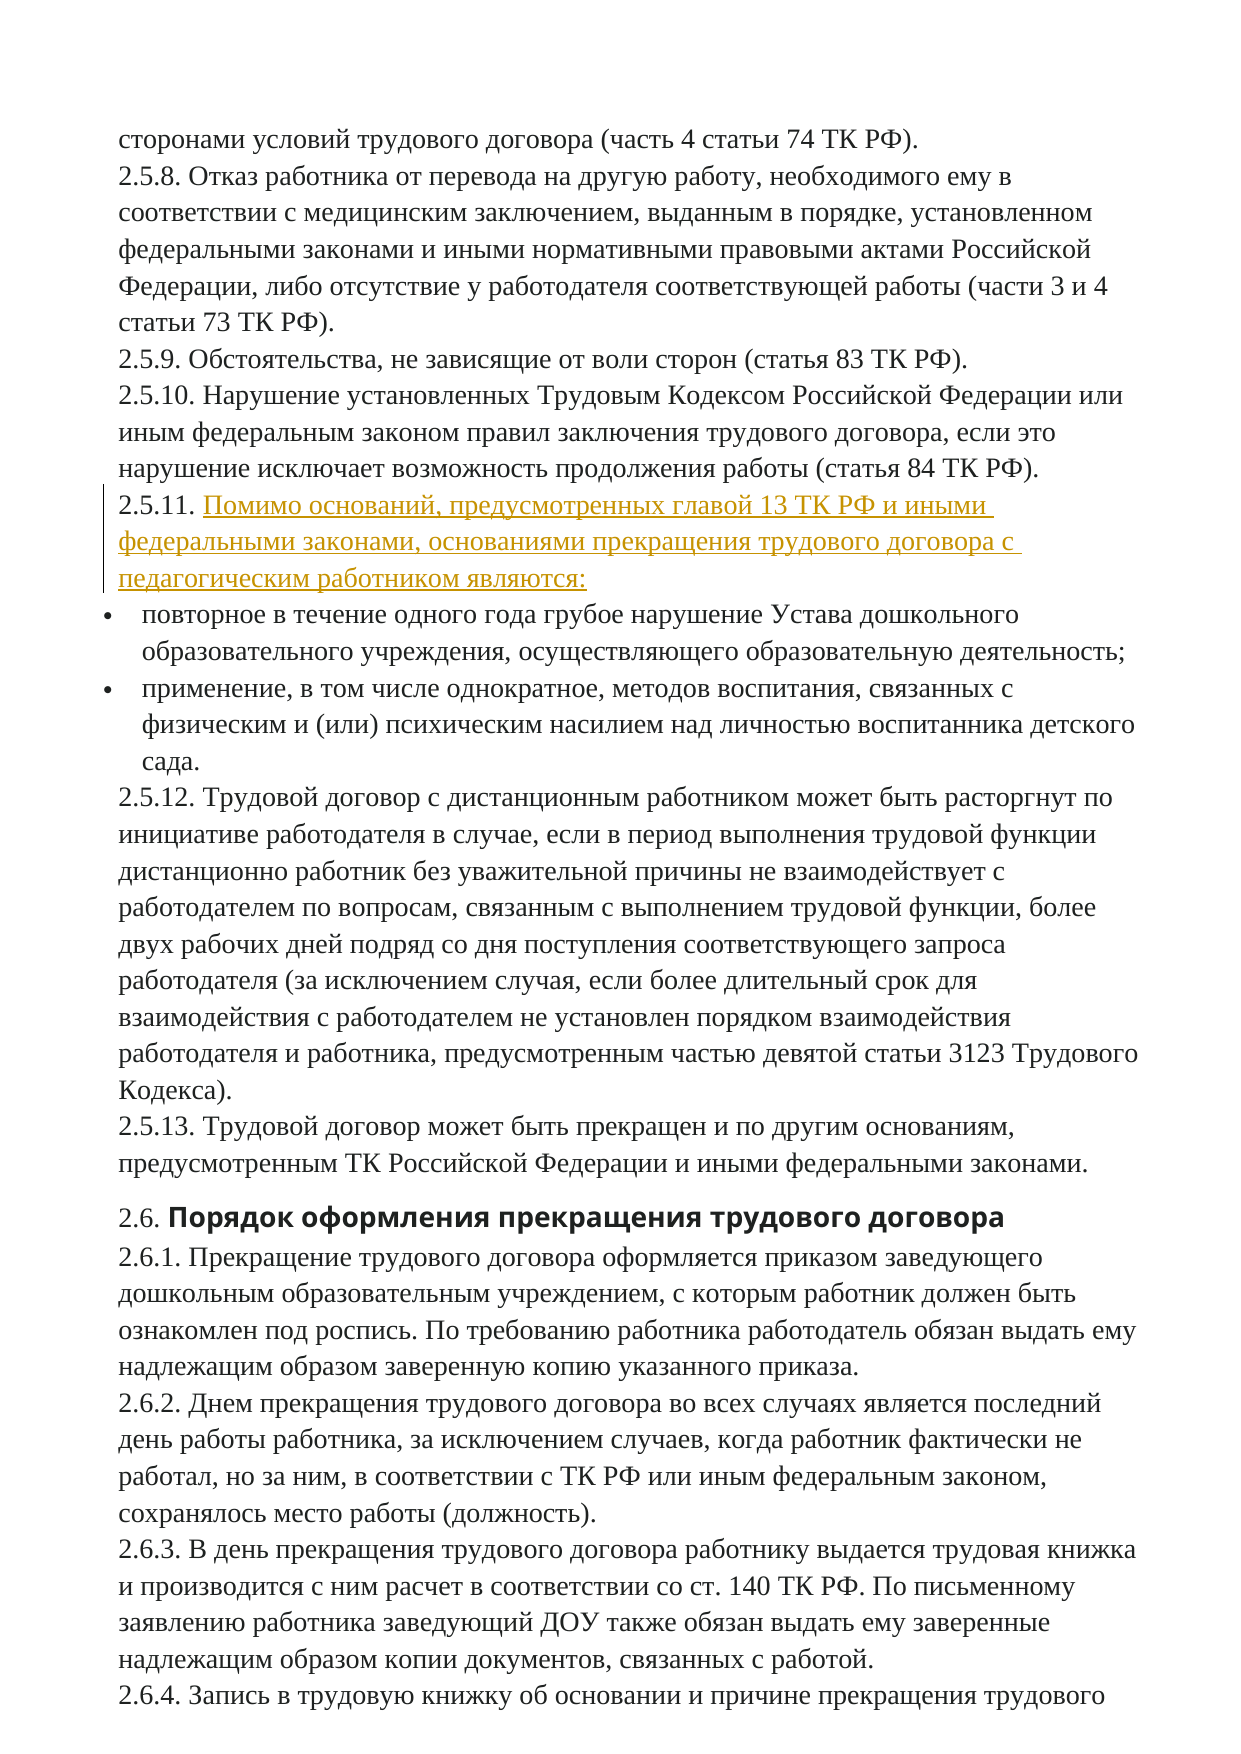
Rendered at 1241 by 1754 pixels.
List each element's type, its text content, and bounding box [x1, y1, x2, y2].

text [118, 118, 1151, 593]
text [118, 1197, 1151, 1711]
list применение, в том числе однократное, методов воспитания, связанных с физическим и (или) психическим насилием над личностью воспитанника детского сада. [104, 667, 1151, 776]
text 2.5.12. Трудовой договор с дистанционным работником может быть расторгнут по инициативе работодателя в случае, если в период выполнения трудовой функции дистанционно работник без уважительной причины не взаимодействует с работодателем по вопросам, связанным с выполнением трудовой функции, более двух рабочих дней подряд со дня поступления соответствующего запроса работодателя (за исключением случая, если более длительный срок для взаимодействия с работодателем не установлен порядком взаимодействия работодателя и работника, предусмотренным частью девятой статьи 3123 Трудового Кодекса). 2.5.13. Трудовой договор может быть прекращен и по другим основаниям, предусмотренным ТК Российской Федерации и иными федеральными законами. [118, 776, 1151, 1178]
list повторное в течение одного года грубое нарушение Устава дошкольного образовательного учреждения, осуществляющего образовательную деятельность; [104, 593, 1151, 667]
